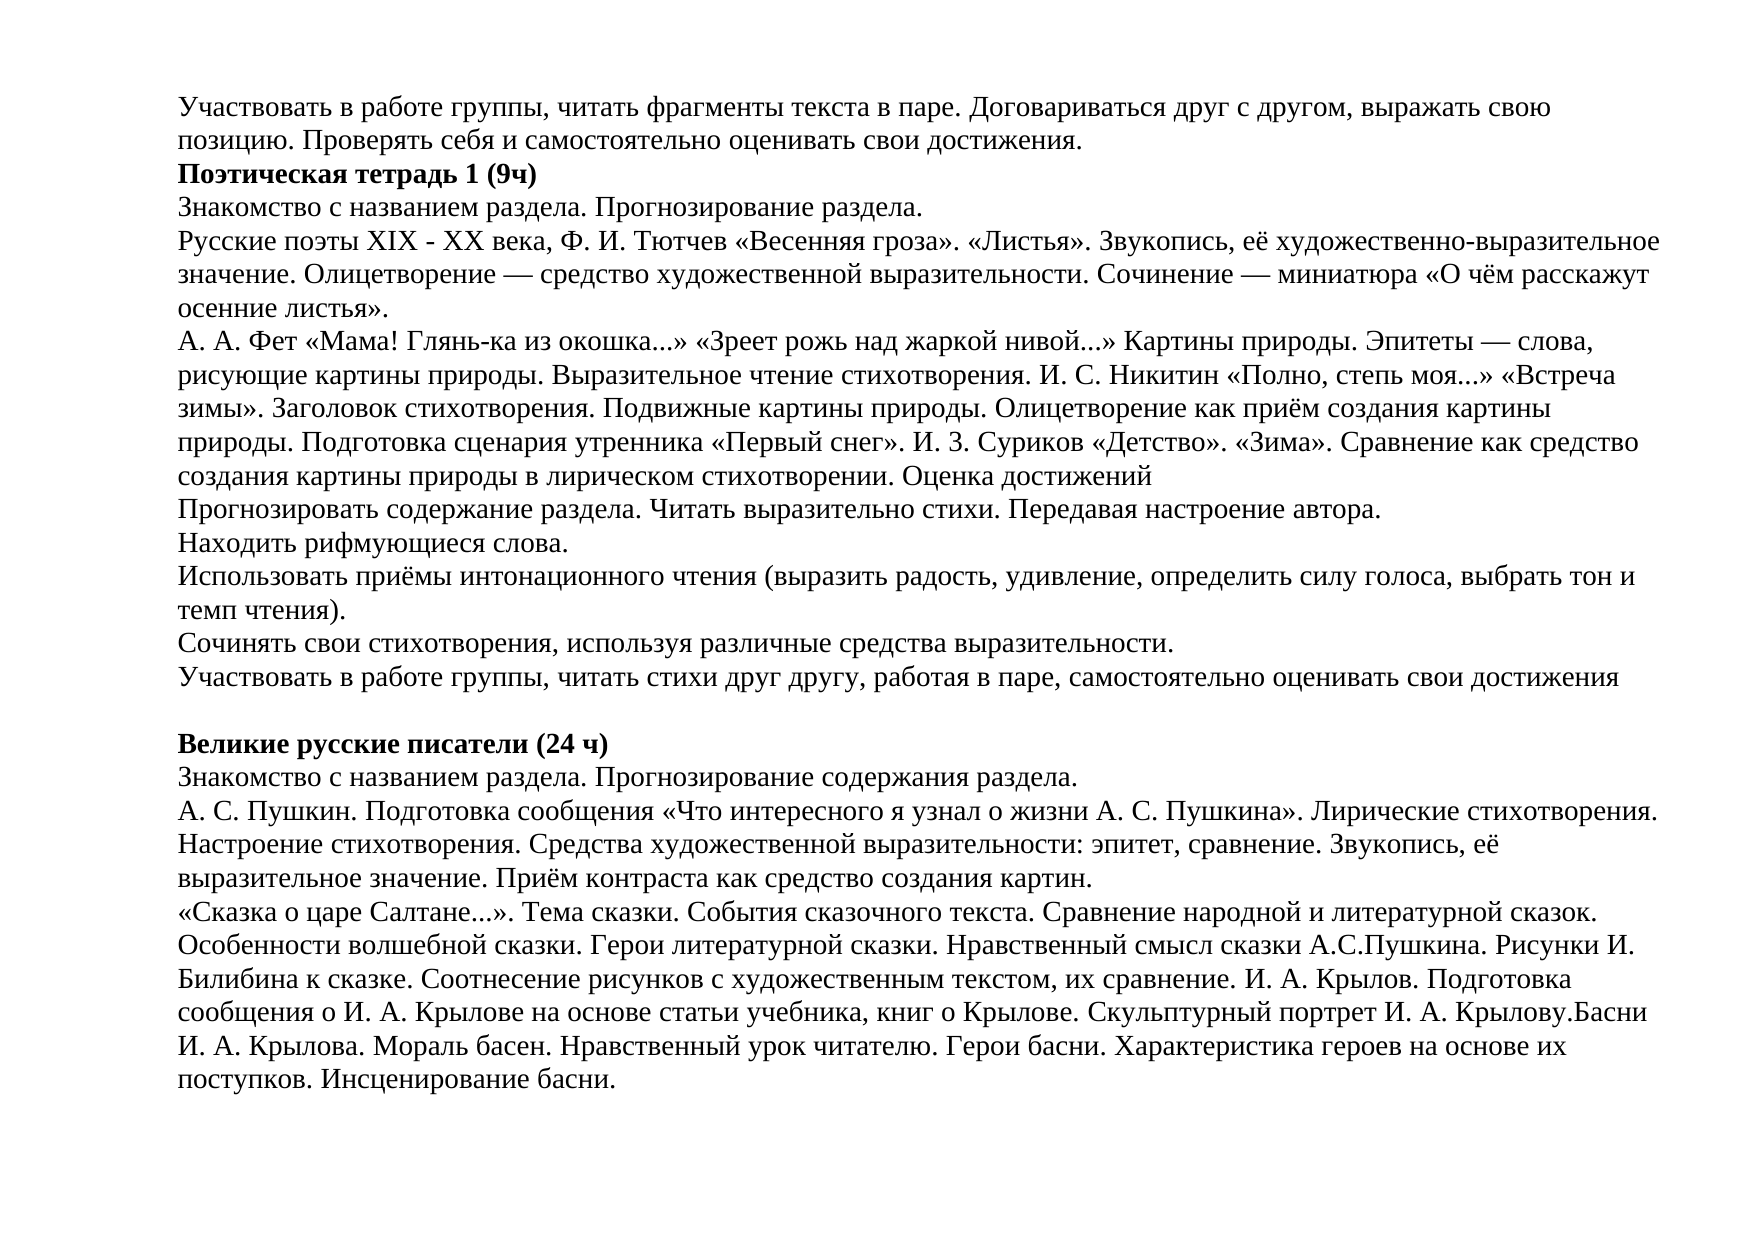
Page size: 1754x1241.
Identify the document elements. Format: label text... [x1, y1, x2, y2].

text Использовать приёмы интонационного чтения (выразить радость, удивление, определить силу голоса, выбрать тон и темп чтения). [177, 558, 1665, 625]
text Знакомство с названием раздела. Прогнозирование раздела. [177, 189, 1665, 223]
text Прогнозировать содержание раздела. Читать выразительно стихи. Передавая настроение автора. [177, 491, 1665, 525]
text А. А. Фет «Мама! Глянь-ка из окошка...» «Зреет рожь над жаркой нивой...» Картины природы. Эпитеты — слова, рисующие картины природы. Выразительное чтение стихотворения. И. С. Никитин «Полно, степь моя...» «Встреча зимы». Заголовок стихотворения. Подвижные картины природы. Олицетворение как приём создания картины природы. Подготовка сценария утренника «Первый снег». И. 3. Суриков «Детство». «Зима». Сравнение как средство создания картины природы в лирическом стихотворении. Оценка достижений [177, 323, 1665, 491]
text Участвовать в работе группы, читать стихи друг другу, работая в паре, самостоятельно оценивать свои достижения [177, 659, 1665, 692]
text Участвовать в работе группы, читать фрагменты текста в паре. Договариваться друг с другом, выражать свою позицию. Проверять себя и самостоятельно оценивать свои достижения. [177, 89, 1665, 156]
text Великие русские писатели (24 ч) [177, 726, 1665, 759]
text Сочинять свои стихотворения, используя различные средства выразительности. [177, 625, 1665, 659]
text «Сказка о царе Салтане...». Тема сказки. События сказочного текста. Сравнение народной и литературной сказок. Особенности волшебной сказки. Герои литературной сказки. Нравственный смысл сказки А.С.Пушкина. Рисунки И. Билибина к сказке. Соотнесение рисунков с художественным текстом, их сравнение. И. А. Крылов. Подготовка сообщения о И. А. Крылове на основе статьи учебника, книг о Крылове. Скульптурный портрет И. А. Крылову.Басни И. А. Крылова. Мораль басен. Нравственный урок читателю. Герои басни. Характеристика героев на основе их поступков. Инсценирование басни. [177, 894, 1665, 1095]
text Поэтическая тетрадь 1 (9ч) [177, 156, 1665, 189]
text Находить рифмующиеся слова. [177, 525, 1665, 558]
text А. С. Пушкин. Подготовка сообщения «Что интересного я узнал о жизни А. С. Пушкина». Лирические стихотворения. Настроение стихотворения. Средства художественной выразительности: эпитет, сравнение. Звукопись, её выразительное значение. Приём контраста как средство создания картин. [177, 793, 1665, 894]
text Знакомство с названием раздела. Прогнозирование содержания раздела. [177, 759, 1665, 793]
text Русские поэты XIX - XX века, Ф. И. Тютчев «Весенняя гроза». «Листья». Звукопись, её художественно-выразительное значение. Олицетворение — средство художественной выразительности. Сочинение — миниатюра «О чём расскажут осенние листья». [177, 223, 1665, 323]
